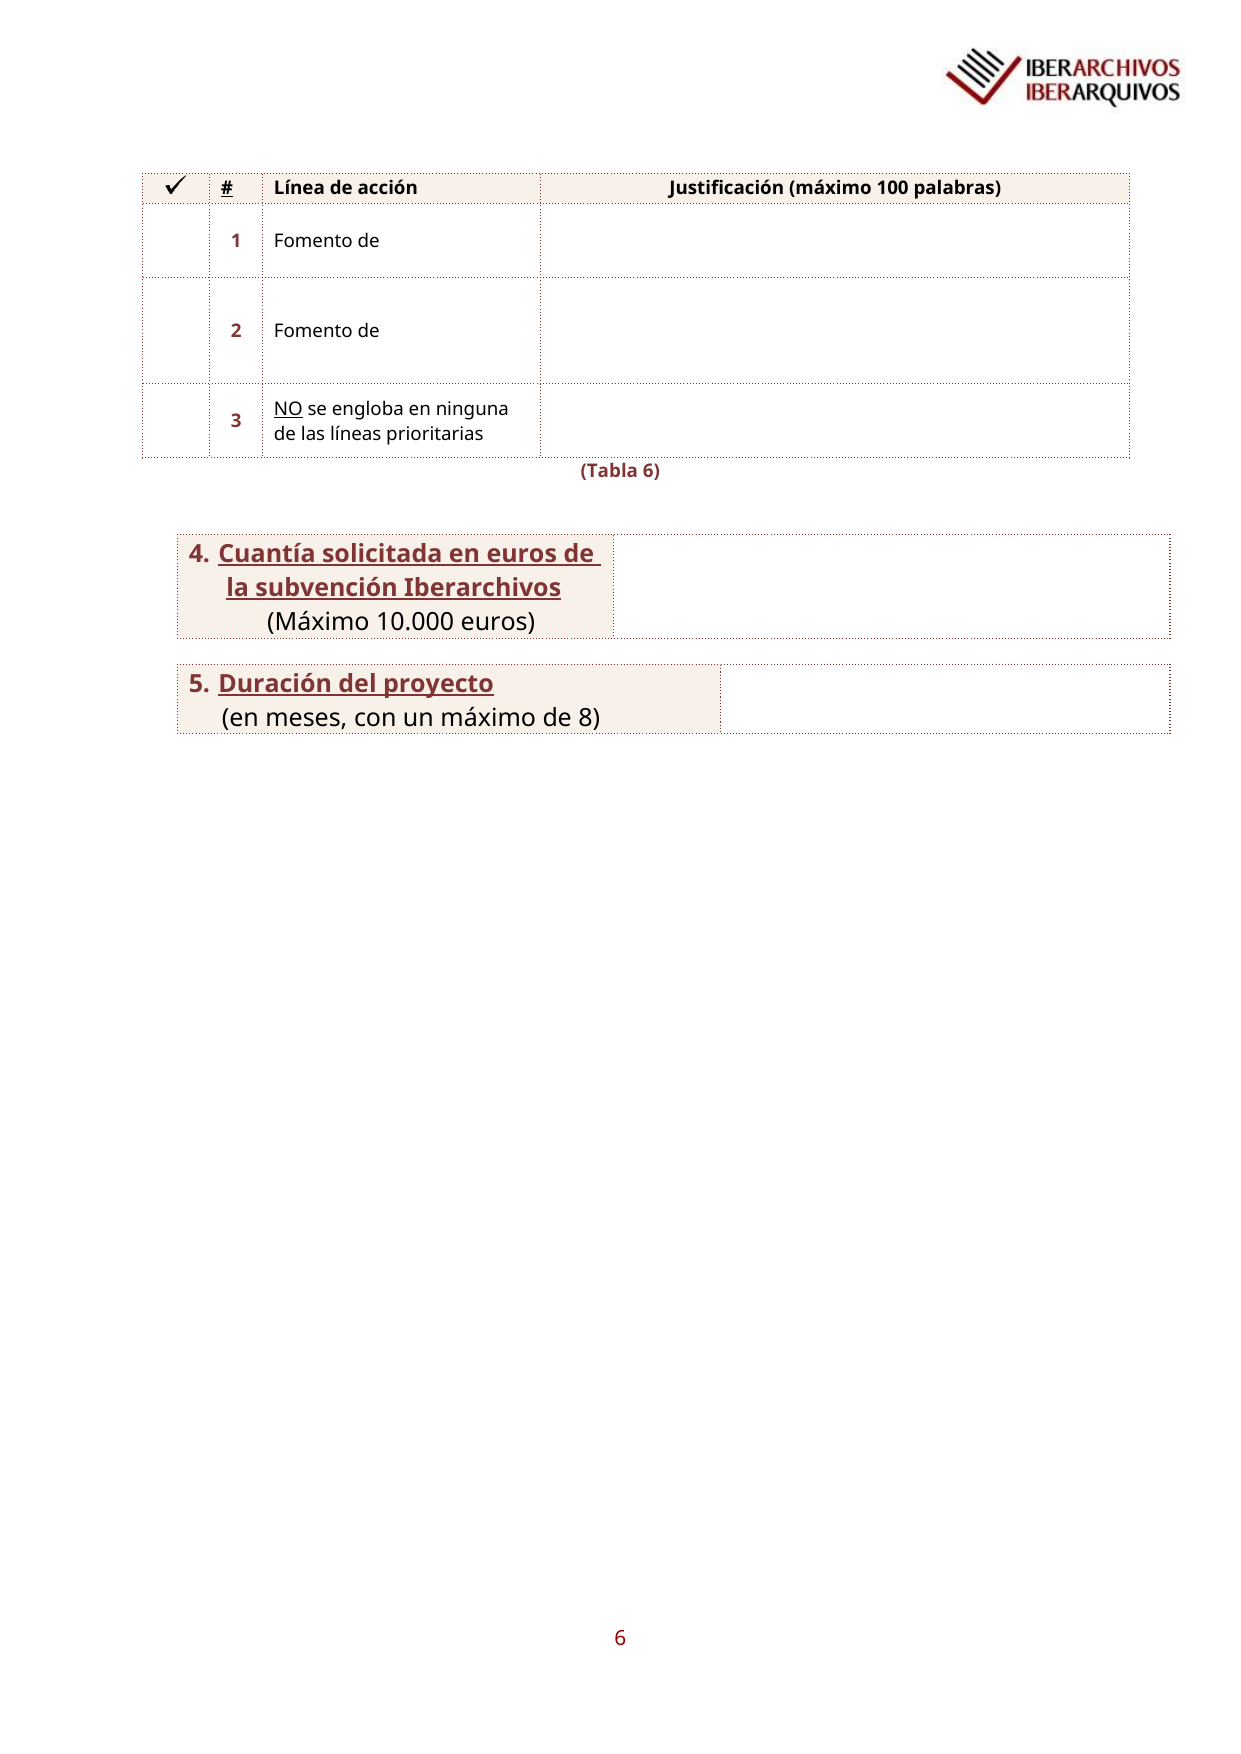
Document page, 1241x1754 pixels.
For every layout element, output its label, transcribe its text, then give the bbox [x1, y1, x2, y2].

table_header # [209, 173, 262, 203]
table_header Justificación (máximo 100 palabras) [541, 173, 1130, 203]
table_cell [142, 203, 209, 277]
table_header Línea de acción [263, 173, 541, 203]
picture [165, 174, 187, 194]
table_cell 2 [209, 277, 262, 383]
table_header Cuantía solicitada en euros de la subvención Iberarchivos (Máximo 10.000 euros) [177, 534, 613, 638]
table_cell 3 [209, 383, 262, 457]
text (Tabla 6) [177, 458, 1063, 483]
table_cell [541, 203, 1130, 277]
table_cell [541, 277, 1130, 383]
picture [903, 11, 1224, 129]
table_cell [142, 277, 209, 383]
table_cell NO se engloba en ninguna de las líneas prioritarias [263, 383, 541, 457]
table_cell Fomento de [263, 203, 541, 277]
table_cell 1 [209, 203, 262, 277]
table_header Duración del proyecto (en meses, con un máximo de 8) [177, 664, 721, 733]
table_cell [541, 383, 1130, 457]
table_header [613, 534, 1170, 638]
table_header [142, 173, 209, 203]
table_cell Fomento de [263, 277, 541, 383]
table_header [721, 664, 1170, 733]
table_cell [142, 383, 209, 457]
